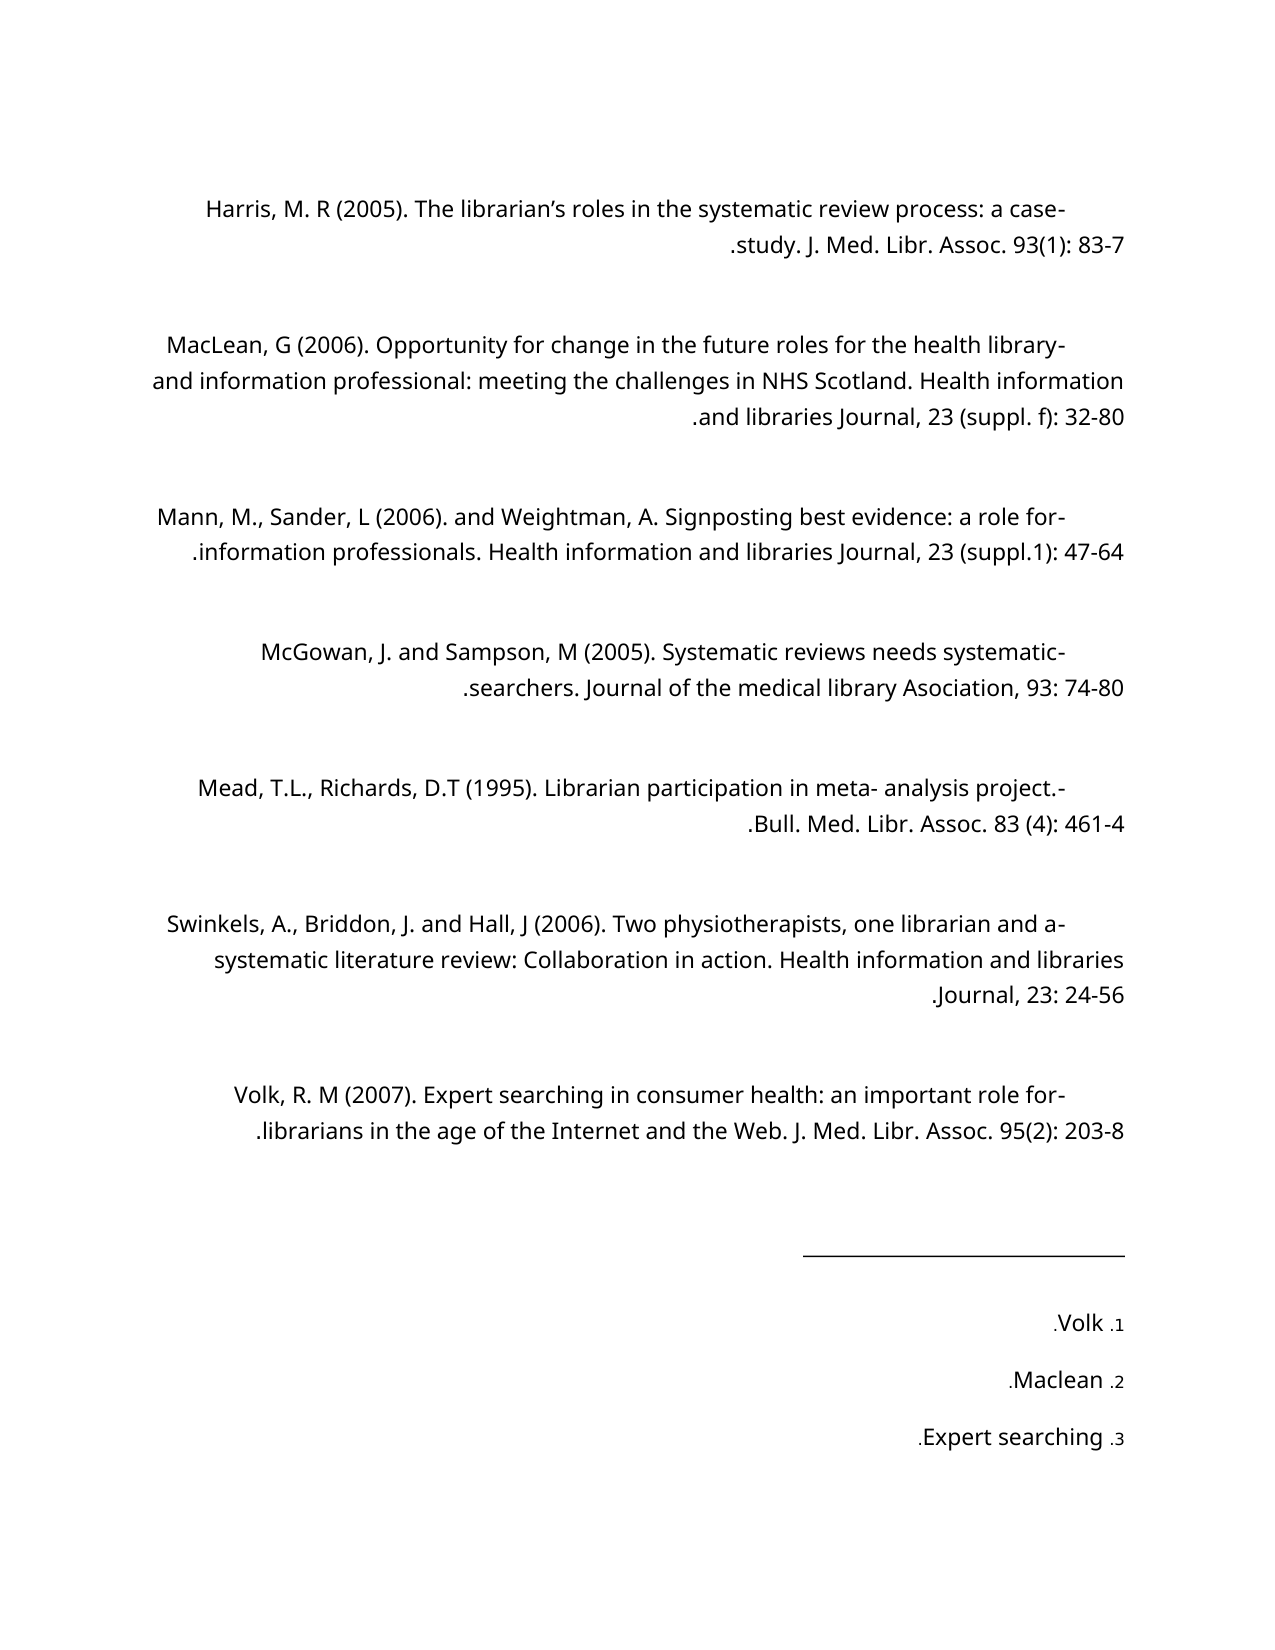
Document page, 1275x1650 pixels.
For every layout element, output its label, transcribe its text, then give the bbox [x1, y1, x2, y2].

text -Mead, T.L., Richards, D.T (1995). Librarian participation in meta- analysis project. Bull. Med. Libr. Assoc. 83 (4): 461-4. [150, 772, 1125, 839]
text -MacLean, G (2006). Opportunity for change in the future roles for the health library and information professional: meeting the challenges in NHS Scotland. Health information and libraries Journal, 23 (suppl. f): 32-80. [150, 329, 1125, 432]
text -Mann, M., Sander, L (2006). and Weightman, A. Signposting best evidence: a role for information professionals. Health information and libraries Journal, 23 (suppl.1): 47-64. [150, 500, 1125, 568]
text -Harris, M. R (2005). The librarian’s roles in the systematic review process: a case study. J. Med. Libr. Assoc. 93(1): 83-7. [150, 193, 1125, 260]
text 3. Expert searching. [150, 1420, 1125, 1452]
text -Volk, R. M (2007). Expert searching in consumer health: an important role for librarians in the age of the Internet and the Web. J. Med. Libr. Assoc. 95(2): 203-8. [150, 1079, 1125, 1146]
text -Swinkels, A., Briddon, J. and Hall, J (2006). Two physiotherapists, one librarian and a systematic literature review: Collaboration in action. Health information and libraries Journal, 23: 24-56. [150, 908, 1125, 1011]
text 1. Volk. [150, 1307, 1125, 1338]
text 2. Maclean. [150, 1364, 1125, 1395]
text -McGowan, J. and Sampson, M (2005). Systematic reviews needs systematic searchers. Journal of the medical library Asociation, 93: 74-80. [150, 636, 1125, 703]
